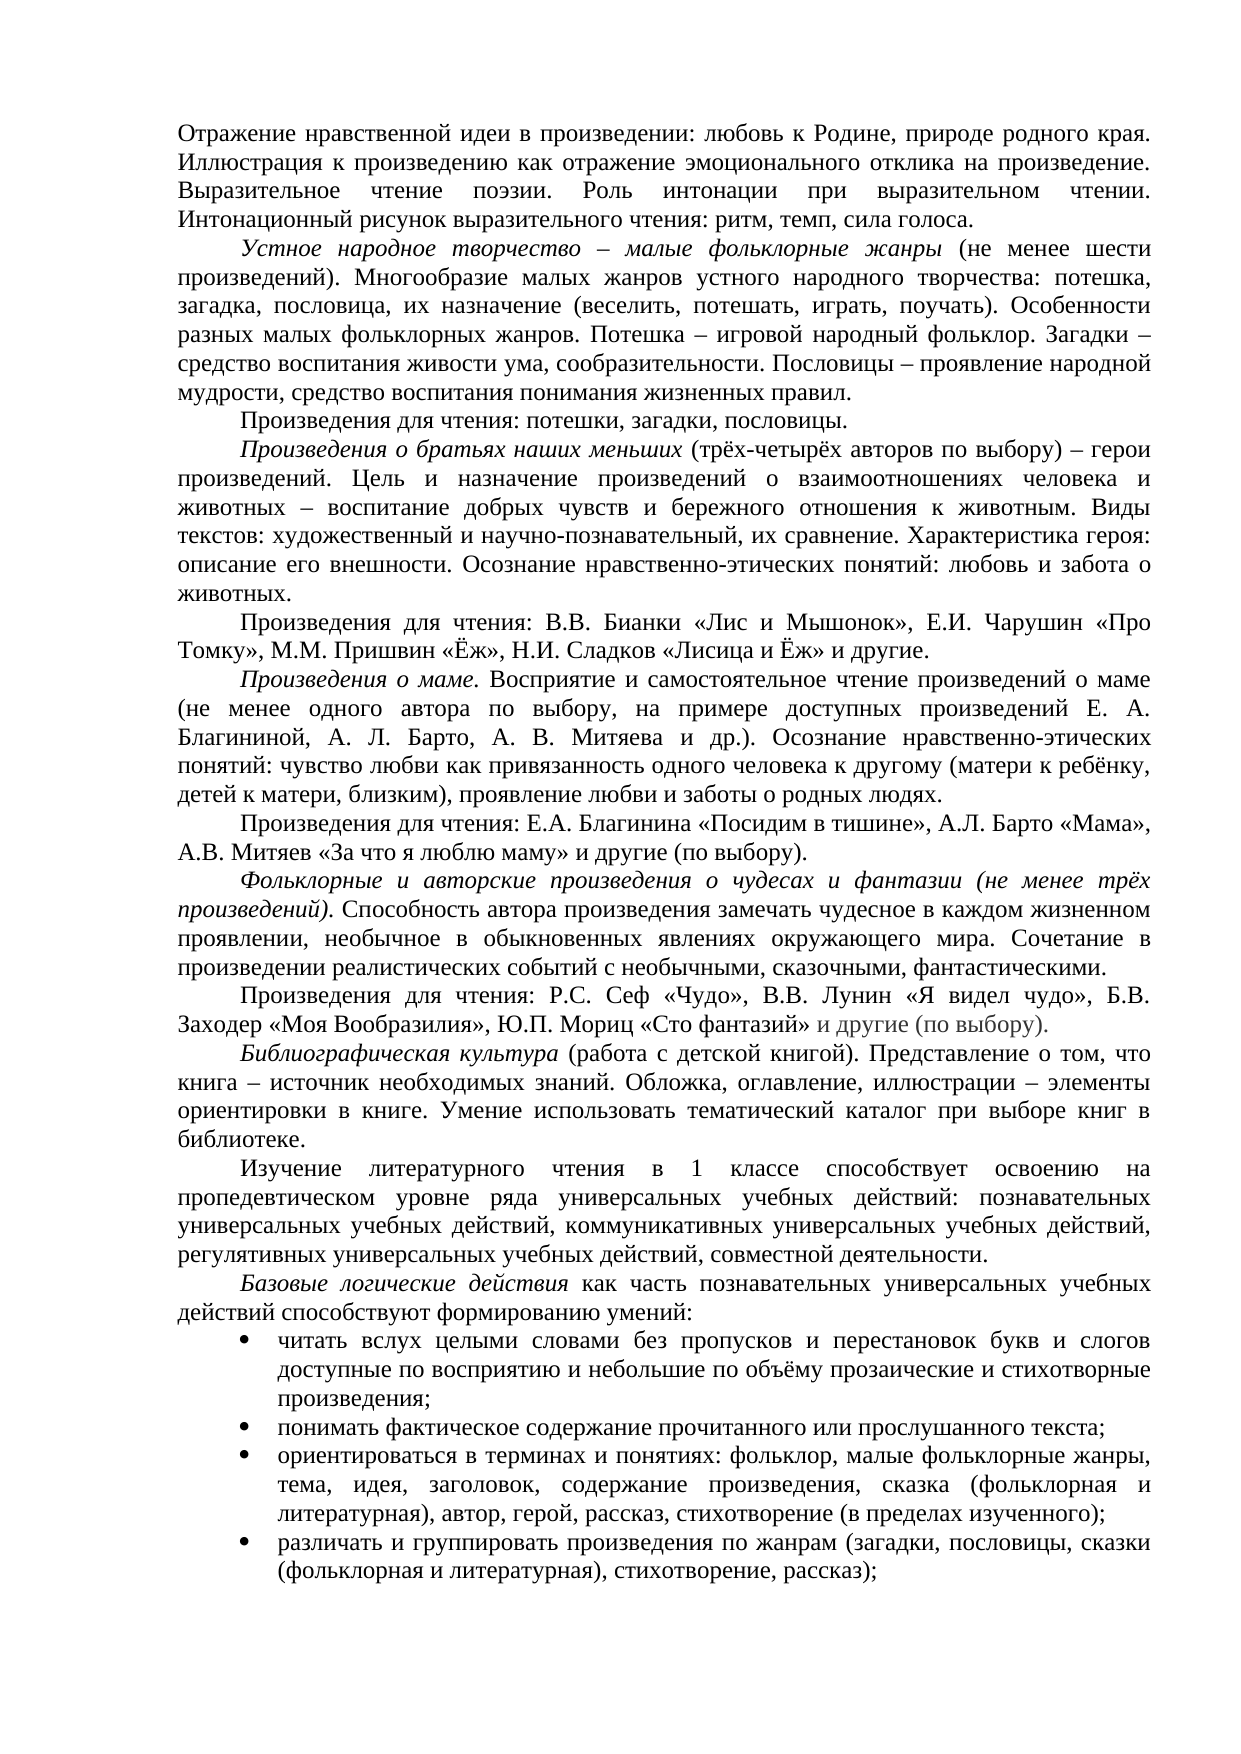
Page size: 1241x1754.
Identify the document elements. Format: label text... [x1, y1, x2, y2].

text Библиографическая культура (работа с детской книгой). Представление о том, что книга – источник необходимых знаний. Обложка, оглавление, иллюстрации – элементы ориентировки в книге. Умение использовать тематический каталог при выборе книг в библиотеке. [177, 1038, 1152, 1153]
text Фольклорные и авторские произведения о чудесах и фантазии (не менее трёх произведений). Способность автора произведения замечать чудесное в каждом жизненном проявлении, необычное в обыкновенных явлениях окружающего мира. Сочетание в произведении реалистических событий с необычными, сказочными, фантастическими. [177, 866, 1152, 981]
text Базовые логические действия как часть познавательных универсальных учебных действий способствуют формированию умений: [177, 1268, 1152, 1326]
text Произведения для чтения: Р.С. Сеф «Чудо», В.В. Лунин «Я видел чудо», Б.В. Заходер «Моя Вообразилия», Ю.П. Мориц «Сто фантазий» ​‌и другие (по выбору).‌ [177, 981, 1152, 1038]
list ориентироваться в терминах и понятиях: фольклор, малые фольклорные жанры, тема, идея, заголовок, содержание произведения, сказка (фольклорная и литературная), автор, герой, рассказ, стихотворение (в пределах изученного); [240, 1441, 1152, 1527]
list различать и группировать произведения по жанрам (загадки, пословицы, сказки (фольклорная и литературная), стихотворение, рассказ); [240, 1527, 1152, 1584]
text Произведения о братьях наших меньших (трёх-четырёх авторов по выбору) – герои произведений. Цель и назначение произведений о взаимоотношениях человека и животных – воспитание добрых чувств и бережного отношения к животным. Виды текстов: художественный и научно-познавательный, их сравнение. Характеристика героя: описание его внешности. Осознание нравственно-этических понятий: любовь и забота о животных. [177, 434, 1152, 607]
text Произведения о маме. Восприятие и самостоятельное чтение произведений о маме (не менее одного автора по выбору, на примере доступных произведений Е. А. Благининой, А. Л. Барто, А. В. Митяева ‌и др.‌). Осознание нравственно-этических понятий: чувство любви как привязанность одного человека к другому (матери к ребёнку, детей к матери, близким), проявление любви и заботы о родных людях. [177, 664, 1152, 808]
text Произведения для чтения: Е.А. Благинина «Посидим в тишине», А.Л. Барто «Мама», А.В. Митяев «За что я люблю маму» ‌и другие (по выбору).‌ [177, 808, 1152, 866]
list читать вслух целыми словами без пропусков и перестановок букв и слогов доступные по восприятию и небольшие по объёму прозаические и стихотворные произведения; [240, 1326, 1152, 1412]
text Устное народное творчество – малые фольклорные жанры (не менее шести произведений). Многообразие малых жанров устного народного творчества: потешка, загадка, пословица, их назначение (веселить, потешать, играть, поучать). Особенности разных малых фольклорных жанров. Потешка – игровой народный фольклор. Загадки – средство воспитания живости ума, сообразительности. Пословицы – проявление народной мудрости, средство воспитания понимания жизненных правил. [177, 233, 1152, 406]
text Произведения для чтения: потешки, загадки, пословицы. [177, 406, 1152, 434]
text Изучение литературного чтения в 1 классе способствует освоению на пропедевтическом уровне ряда универсальных учебных действий: познавательных универсальных учебных действий, коммуникативных универсальных учебных действий, регулятивных универсальных учебных действий, совместной деятельности. [177, 1153, 1152, 1268]
list понимать фактическое содержание прочитанного или прослушанного текста; [240, 1412, 1152, 1441]
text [177, 118, 1152, 233]
text Произведения для чтения: В.В. Бианки «Лис и Мышонок», Е.И. Чарушин «Про Томку», М.М. Пришвин «Ёж», Н.И. Сладков «Лисица и Ёж» ‌и другие.‌ [177, 607, 1152, 664]
